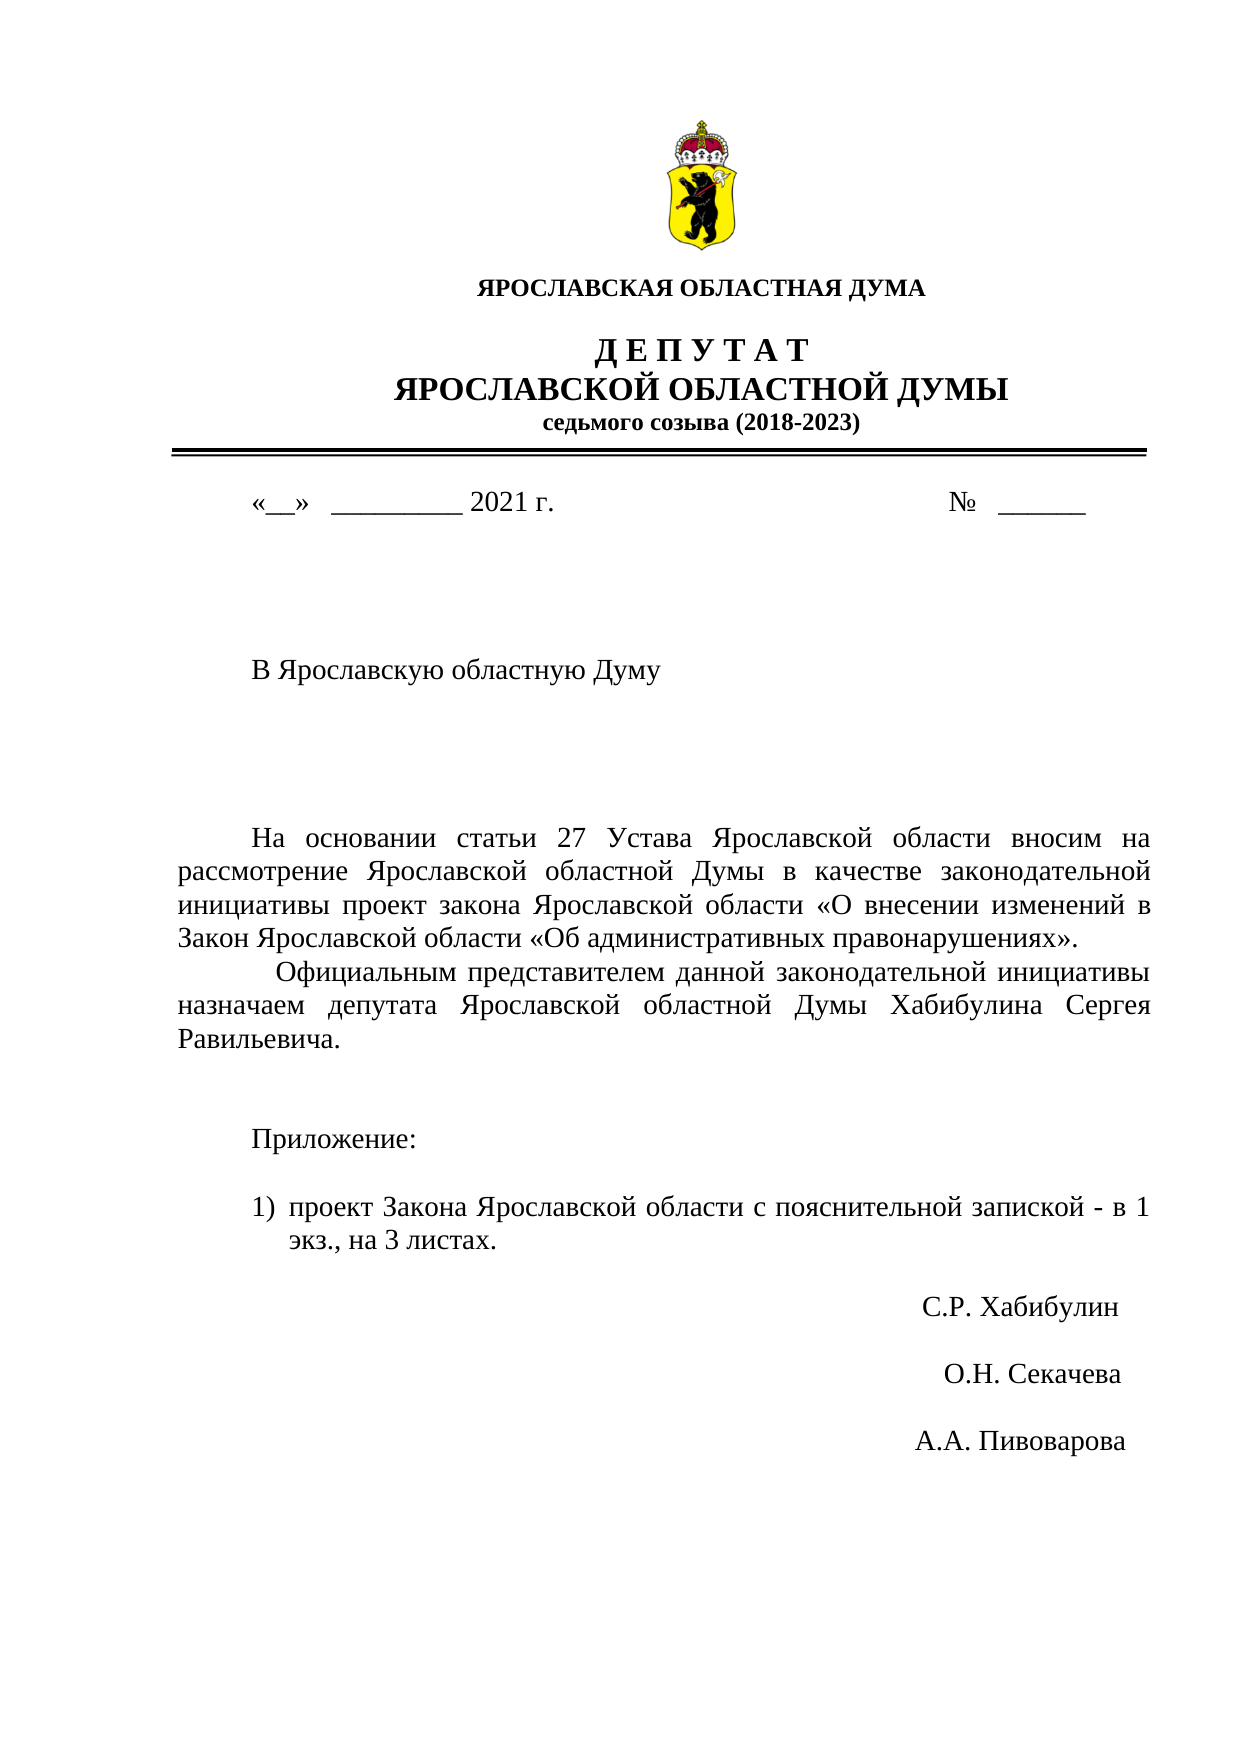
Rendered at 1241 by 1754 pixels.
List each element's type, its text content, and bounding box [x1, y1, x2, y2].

text На основании статьи 27 Устава Ярославской области вносим на рассмотрение Ярославской областной Думы в качестве законодательной инициативы проект закона Ярославской области «О внесении изменений в Закон Ярославской области «Об административных правонарушениях». [177, 820, 1152, 954]
text Официальным представителем данной законодательной инициативы назначаем депутата Ярославской областной Думы Хабибулина Сергея Равильевича. [177, 954, 1152, 1054]
text седьмого созыва (2018-2023) [177, 407, 1152, 436]
text ЯРОСЛАВСКОЙ ОБЛАСТНОЙ ДУМЫ [177, 369, 1152, 407]
list проект Закона Ярославской области с пояснительной запиской - в 1 экз., на 3 листах. [251, 1189, 1152, 1256]
text Приложение: [177, 1122, 1152, 1155]
text Д Е П У Т А Т [177, 331, 1152, 369]
text «__» _________ 2021 г. № ______ [177, 484, 1152, 518]
text В Ярославскую областную Думу [177, 652, 1152, 686]
picture [664, 118, 739, 254]
text О.Н. Секачева [177, 1356, 1152, 1390]
text А.А. Пивоварова [177, 1423, 1152, 1457]
text ЯРОСЛАВСКАЯ ОБЛАСТНАЯ ДУМА [177, 273, 1152, 302]
text С.Р. Хабибулин [177, 1289, 1152, 1323]
